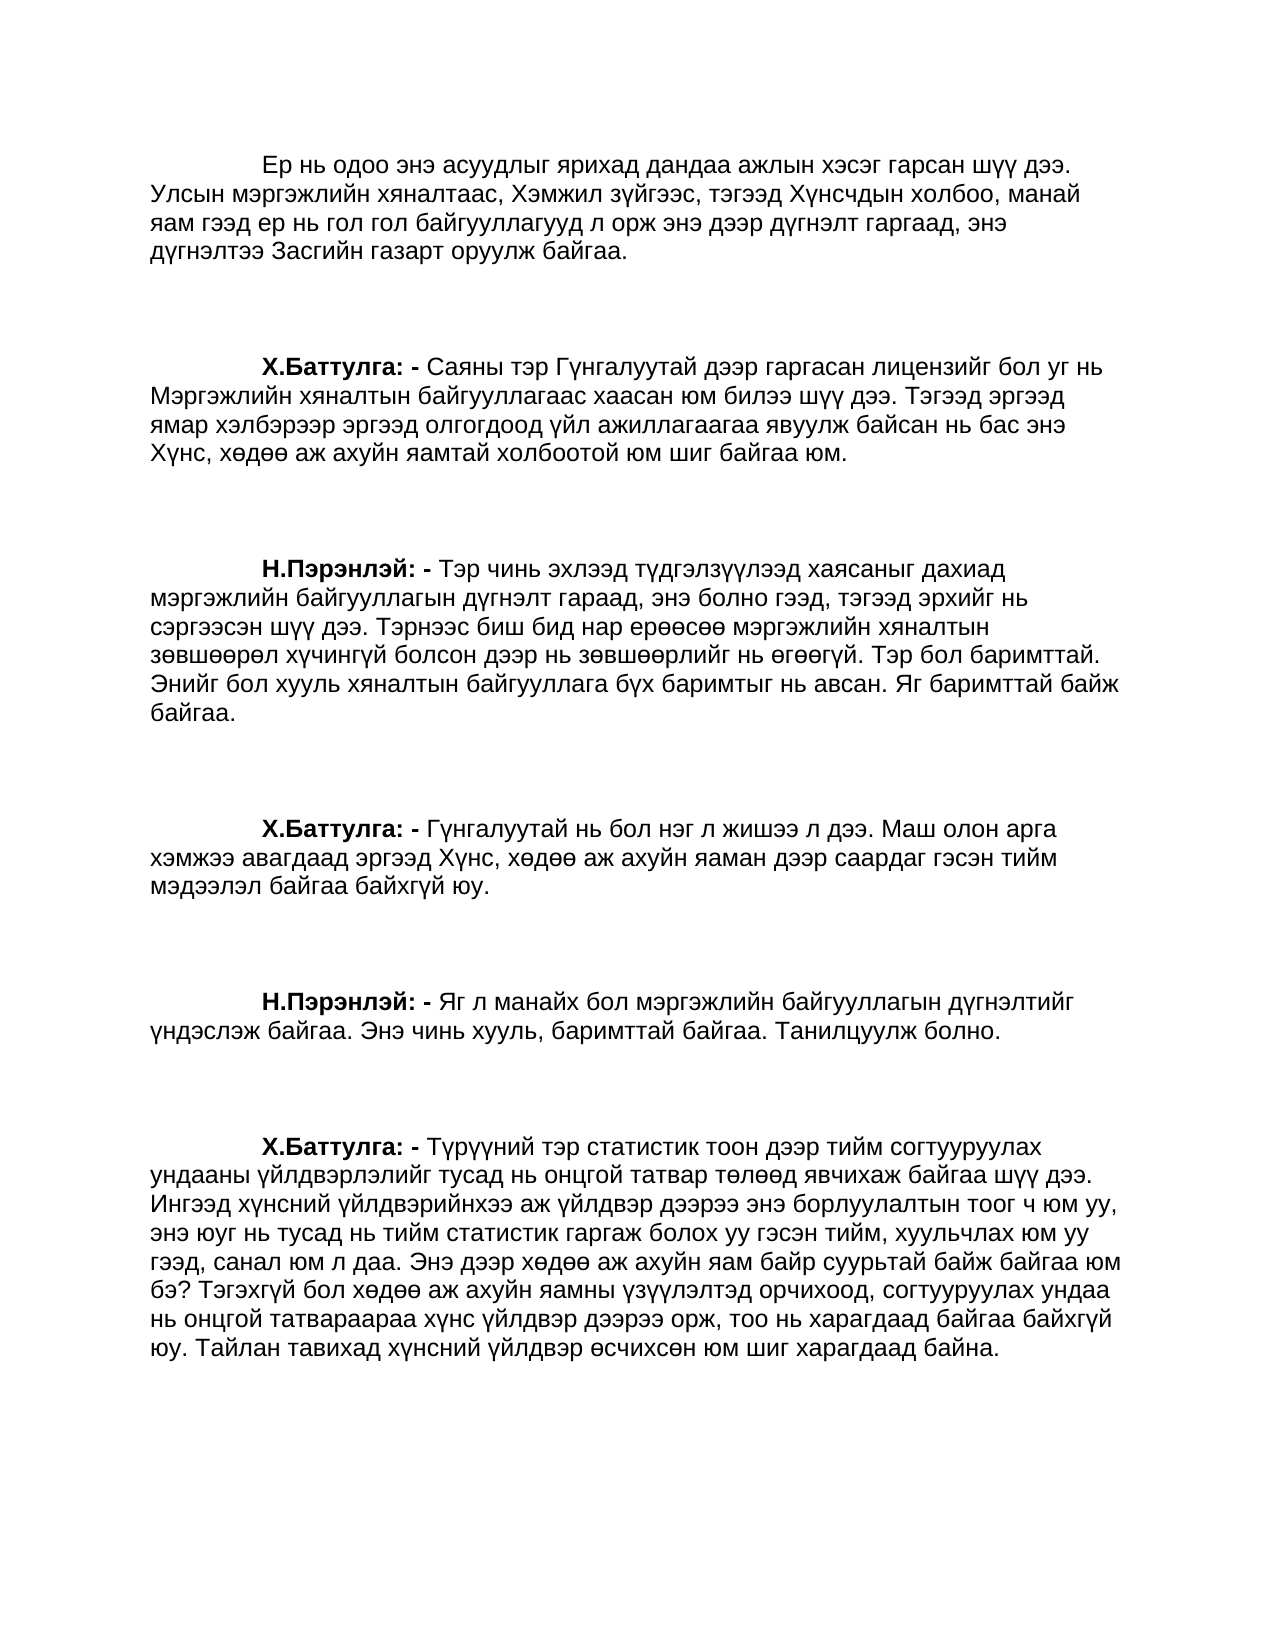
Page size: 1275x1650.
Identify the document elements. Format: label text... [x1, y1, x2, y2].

text Х.Баттулга: - Саяны тэр Гүнгалуутай дээр гаргасан лицензийг бол уг нь Мэргэжлийн хяналтын байгууллагаас хаасан юм билээ шүү дээ. Тэгээд эргээд ямар хэлбэрээр эргээд олгогдоод үйл ажиллагаагаа явуулж байсан нь бас энэ Хүнс, хөдөө аж ахуйн яамтай холбоотой юм шиг байгаа юм. [150, 352, 1125, 467]
text Н.Пэрэнлэй: - Тэр чинь эхлээд түдгэлзүүлээд хаясаныг дахиад мэргэжлийн байгууллагын дүгнэлт гараад, энэ болно гээд, тэгээд эрхийг нь сэргээсэн шүү дээ. Тэрнээс биш бид нар ерөөсөө мэргэжлийн хяналтын зөвшөөрөл хүчингүй болсон дээр нь зөвшөөрлийг нь өгөөгүй. Тэр бол баримттай. Энийг бол хууль хяналтын байгууллага бүх баримтыг нь авсан. Яг баримттай байж байгаа. [150, 554, 1125, 727]
text Н.Пэрэнлэй: - Яг л манайх бол мэргэжлийн байгууллагын дүгнэлтийг үндэслэж байгаа. Энэ чинь хууль, баримттай байгаа. Танилцуулж болно. [150, 987, 1125, 1044]
text Ер нь одоо энэ асуудлыг ярихад дандаа ажлын хэсэг гарсан шүү дээ. Улсын мэргэжлийн хяналтаас, Хэмжил зүйгээс, тэгээд Хүнсчдын холбоо, манай яам гээд ер нь гол гол байгууллагууд л орж энэ дээр дүгнэлт гаргаад, энэ дүгнэлтээ Засгийн газарт оруулж байгаа. [150, 150, 1125, 265]
text Х.Баттулга: - Гүнгалуутай нь бол нэг л жишээ л дээ. Маш олон арга хэмжээ авагдаад эргээд Хүнс, хөдөө аж ахуйн яаман дээр саардаг гэсэн тийм мэдээлэл байгаа байхгүй юу. [150, 814, 1125, 900]
text Х.Баттулга: - Түрүүний тэр статистик тоон дээр тийм согтууруулах ундааны үйлдвэрлэлийг тусад нь онцгой татвар төлөөд явчихаж байгаа шүү дээ. Ингээд хүнсний үйлдвэрийнхээ аж үйлдвэр дээрээ энэ борлуулалтын тоог ч юм уу, энэ юуг нь тусад нь тийм статистик гаргаж болох уу гэсэн тийм, хуульчлах юм уу гээд, санал юм л даа. Энэ дээр хөдөө аж ахуйн яам байр суурьтай байж байгаа юм бэ? Тэгэхгүй бол хөдөө аж ахуйн яамны үзүүлэлтэд орчихоод, согтууруулах ундаа нь онцгой татвараараа хүнс үйлдвэр дээрээ орж, тоо нь харагдаад байгаа байхгүй юу. Тайлан тавихад хүнсний үйлдвэр өсчихсөн юм шиг харагдаад байна. [150, 1132, 1125, 1362]
